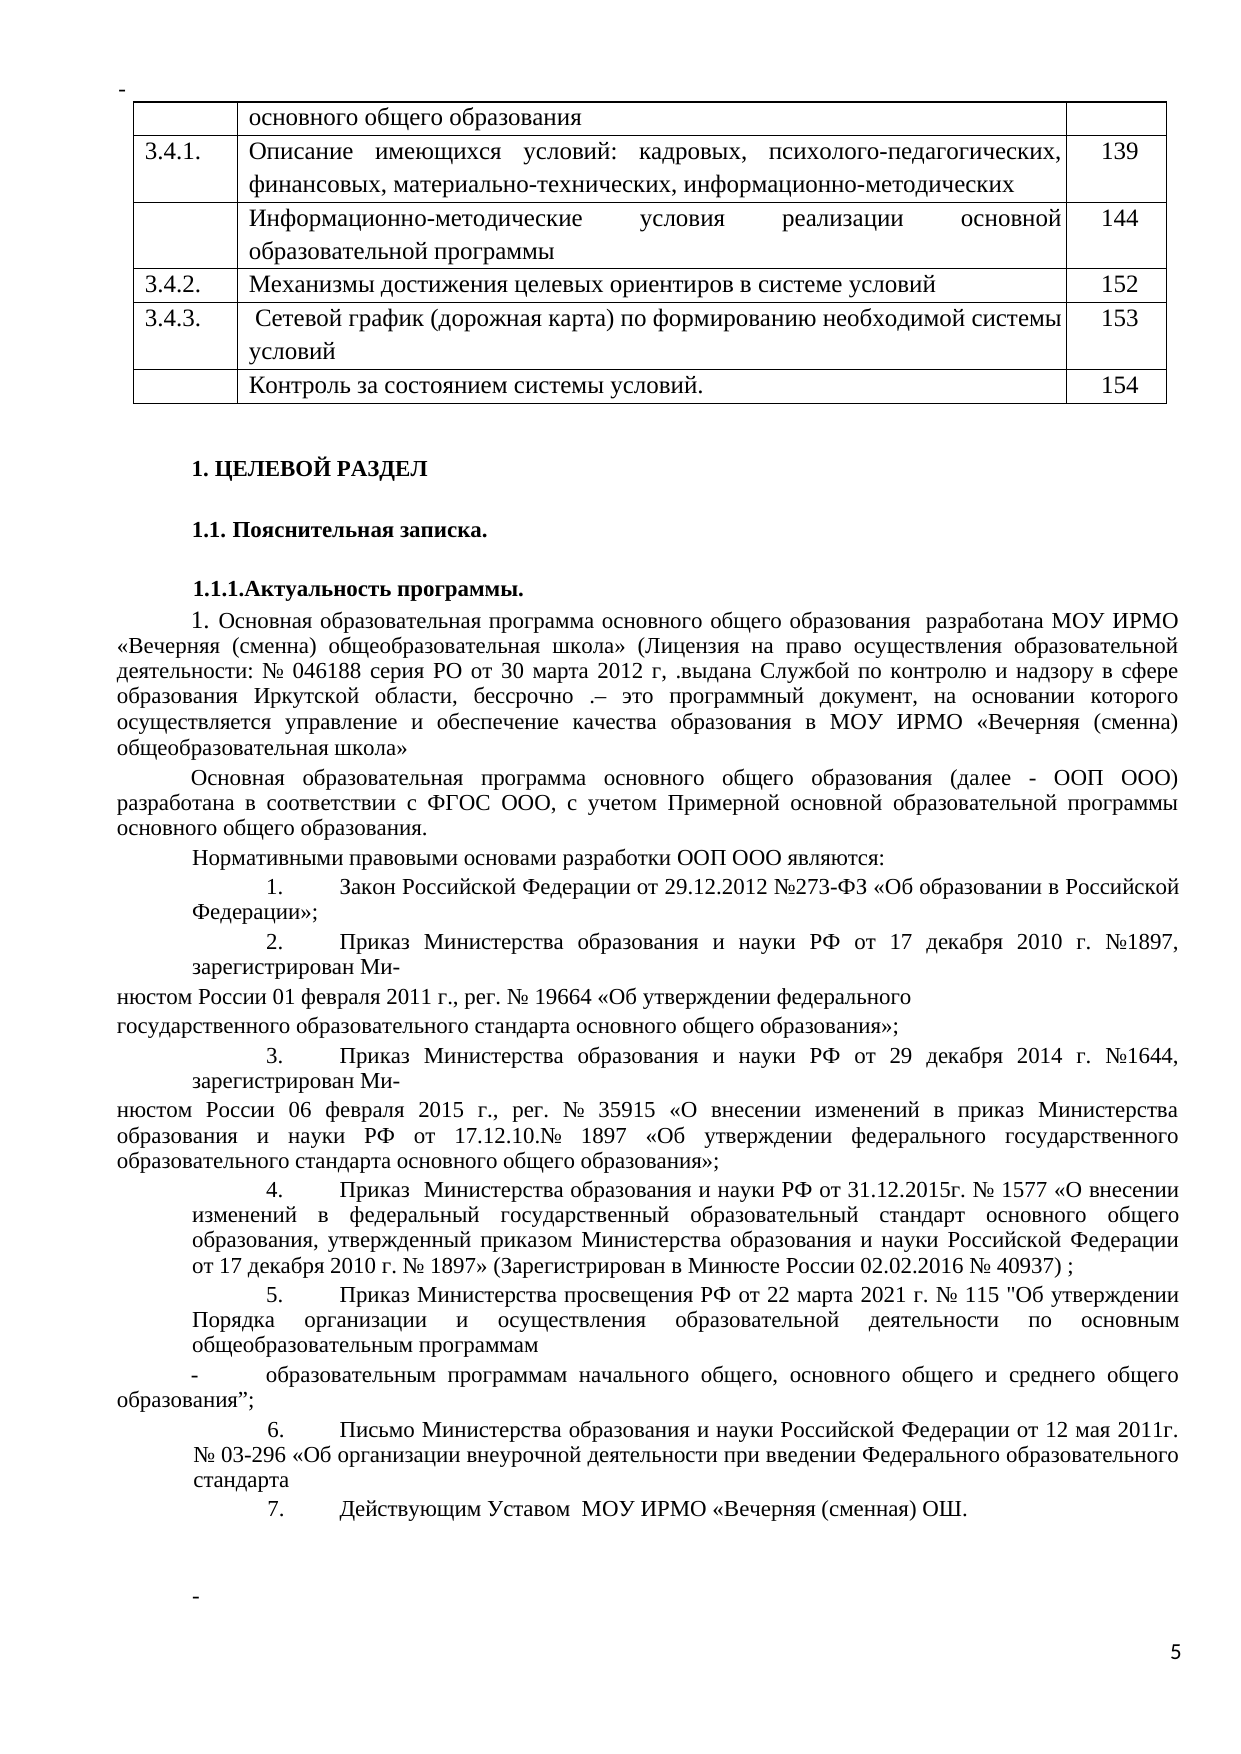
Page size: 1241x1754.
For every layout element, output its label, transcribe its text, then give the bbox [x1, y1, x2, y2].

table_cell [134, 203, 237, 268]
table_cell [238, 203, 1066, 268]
text 1.1.1.Актуальность программы. [118, 576, 1181, 602]
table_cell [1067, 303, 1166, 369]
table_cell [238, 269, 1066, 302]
list Письмо Министерства образования и науки Российской Федерации от 12 мая 2011г. № 03-296 «Об организации внеурочной деятельности при введении Федерального образовательного стандарта [193, 1417, 1180, 1492]
list Приказ Министерства просвещения РФ от 22 марта 2021 г. № 115 "Об утверждении Порядка организации и осуществления образовательной деятельности по основным общеобразовательным программам [192, 1283, 1180, 1358]
list Закон Российской Федерации от 29.12.2012 №273-ФЗ «Об образовании в Российской Федерации»; [192, 875, 1180, 925]
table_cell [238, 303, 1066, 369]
list Приказ Министерства образования и науки РФ от 29 декабря 2014 г. №1644, зарегистрирован Ми- [192, 1043, 1180, 1093]
text Основная образовательная программа основного общего образования (далее - ООП ООО) разработана в соответствии с ФГОС ООО, с учетом Примерной основной образовательной программы основного общего образования. [117, 765, 1180, 841]
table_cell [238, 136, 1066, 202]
list образовательным программам начального общего, основного общего и среднего общего образования”; [117, 1362, 1180, 1412]
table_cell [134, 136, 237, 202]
text 1.1. Пояснительная записка. [191, 517, 1181, 542]
list Приказ Министерства образования и науки РФ от 17 декабря 2010 г. №1897, зарегистрирован Ми- [192, 929, 1180, 979]
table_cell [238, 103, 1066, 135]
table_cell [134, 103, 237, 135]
text 1. Основная образовательная программа основного общего образования разработана МОУ ИРМО «Вечерняя (сменна) общеобразовательная школа» (Лицензия на право осуществления образовательной деятельности: № 046188 серия РО от 30 марта 2012 г, .выдана Службой по контролю и надзору в сфере образования Иркутской области, бессрочно .– это программный документ, на основании которого осуществляется управление и обеспечение качества образования в МОУ ИРМО «Вечерняя (сменна) общеобразовательная школа» [117, 606, 1180, 761]
text Нормативными правовыми основами разработки ООП ООО являются: [192, 845, 1180, 870]
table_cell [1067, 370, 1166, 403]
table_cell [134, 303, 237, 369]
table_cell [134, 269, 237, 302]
list Приказ Министерства образования и науки РФ от 31.12.2015г. № 1577 «О внесении изменений в федеральный государственный образовательный стандарт основного общего образования, утвержденный приказом Министерства образования и науки Российской Федерации от 17 декабря 2010 г. № 1897» (Зарегистрирован в Минюсте России 02.02.2016 № 40937) ; [192, 1178, 1180, 1278]
text государственного образовательного стандарта основного общего образования»; [117, 1014, 1180, 1039]
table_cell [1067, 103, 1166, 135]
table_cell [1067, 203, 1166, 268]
text нюстом России 01 февраля 2011 г., рег. № 19664 «Об утверждении федерального [117, 984, 1180, 1009]
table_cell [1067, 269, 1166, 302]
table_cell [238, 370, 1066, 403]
list Действующим Уставом МОУ ИРМО «Вечерняя (сменная) ОШ. [193, 1497, 1180, 1522]
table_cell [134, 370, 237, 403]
list ЦЕЛЕВОЙ РАЗДЕЛ [191, 456, 1181, 482]
text нюстом России 06 февраля 2015 г., рег. № 35915 «О внесении изменений в приказ Министерства образования и науки РФ от 17.12.10.№ 1897 «Об утверждении федерального государственного образовательного стандарта основного общего образования»; [117, 1098, 1180, 1173]
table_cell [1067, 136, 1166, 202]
